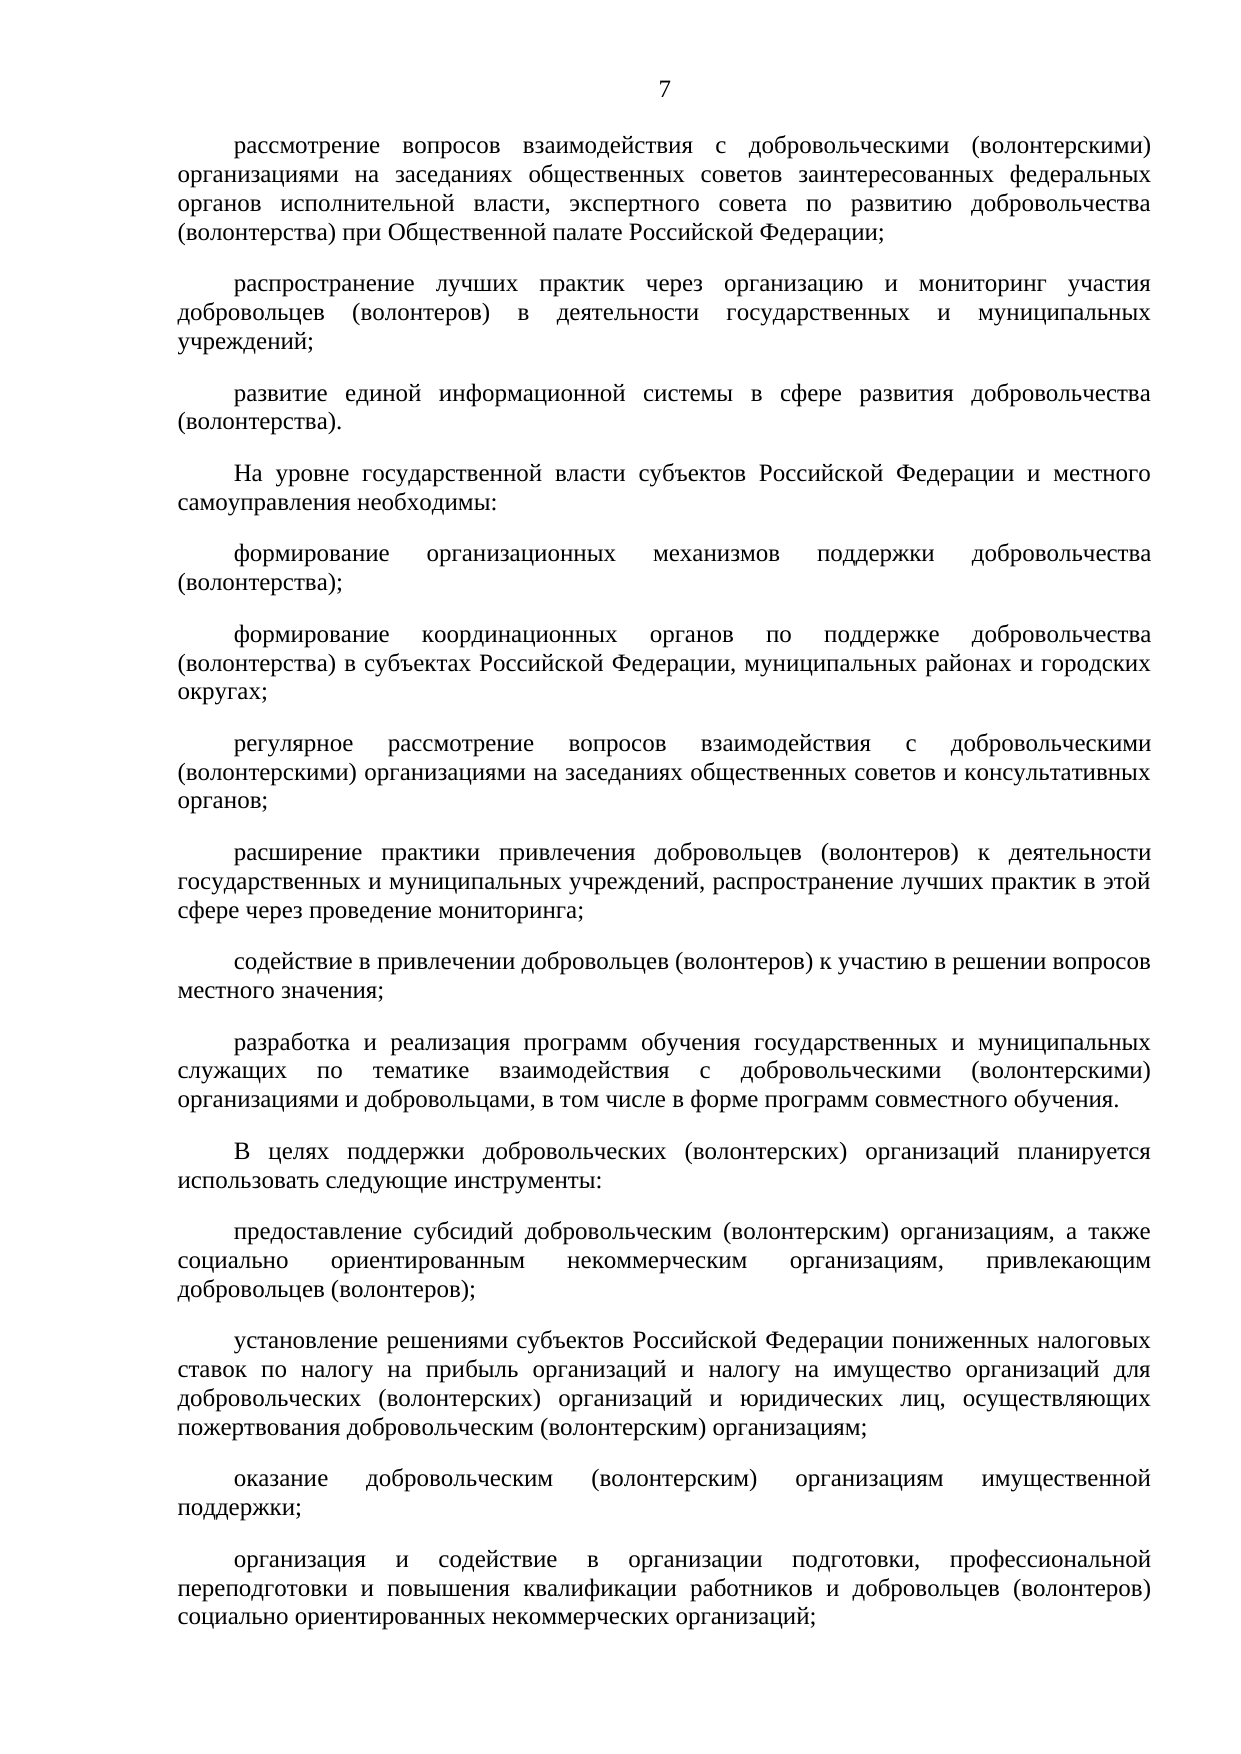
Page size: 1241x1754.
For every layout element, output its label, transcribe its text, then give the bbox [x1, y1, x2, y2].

text оказание добровольческим (волонтерским) организациям имущественной поддержки; [177, 1463, 1152, 1521]
text организация и содействие в организации подготовки, профессиональной переподготовки и повышения квалификации работников и добровольцев (волонтеров) социально ориентированных некоммерческих организаций; [177, 1544, 1152, 1630]
text разработка и реализация программ обучения государственных и муниципальных служащих по тематике взаимодействия с добровольческими (волонтерскими) организациями и добровольцами, в том числе в форме программ совместного обучения. [177, 1027, 1152, 1113]
text формирование координационных органов по поддержке добровольчества (волонтерства) в субъектах Российской Федерации, муниципальных районах и городских округах; [177, 619, 1152, 705]
text В целях поддержки добровольческих (волонтерских) организаций планируется использовать следующие инструменты: [177, 1136, 1152, 1193]
text рассмотрение вопросов взаимодействия с добровольческими (волонтерскими) организациями на заседаниях общественных советов заинтересованных федеральных органов исполнительной власти, экспертного совета по развитию добровольчества (волонтерства) при Общественной палате Российской Федерации; [177, 131, 1152, 246]
text На уровне государственной власти субъектов Российской Федерации и местного самоуправления необходимы: [177, 458, 1152, 516]
text предоставление субсидий добровольческим (волонтерским) организациям, а также социально ориентированным некоммерческим организациям, привлекающим добровольцев (волонтеров); [177, 1216, 1152, 1303]
text регулярное рассмотрение вопросов взаимодействия с добровольческими (волонтерскими) организациями на заседаниях общественных советов и консультативных органов; [177, 728, 1152, 814]
text развитие единой информационной системы в сфере развития добровольчества (волонтерства). [177, 378, 1152, 435]
text распространение лучших практик через организацию и мониторинг участия добровольцев (волонтеров) в деятельности государственных и муниципальных учреждений; [177, 268, 1152, 355]
text содействие в привлечении добровольцев (волонтеров) к участию в решении вопросов местного значения; [177, 946, 1152, 1004]
text установление решениями субъектов Российской Федерации пониженных налоговых ставок по налогу на прибыль организаций и налогу на имущество организаций для добровольческих (волонтерских) организаций и юридических лиц, осуществляющих пожертвования добровольческим (волонтерским) организациям; [177, 1326, 1152, 1441]
text расширение практики привлечения добровольцев (волонтеров) к деятельности государственных и муниципальных учреждений, распространение лучших практик в этой сфере через проведение мониторинга; [177, 837, 1152, 923]
text формирование организационных механизмов поддержки добровольчества (волонтерства); [177, 538, 1152, 596]
